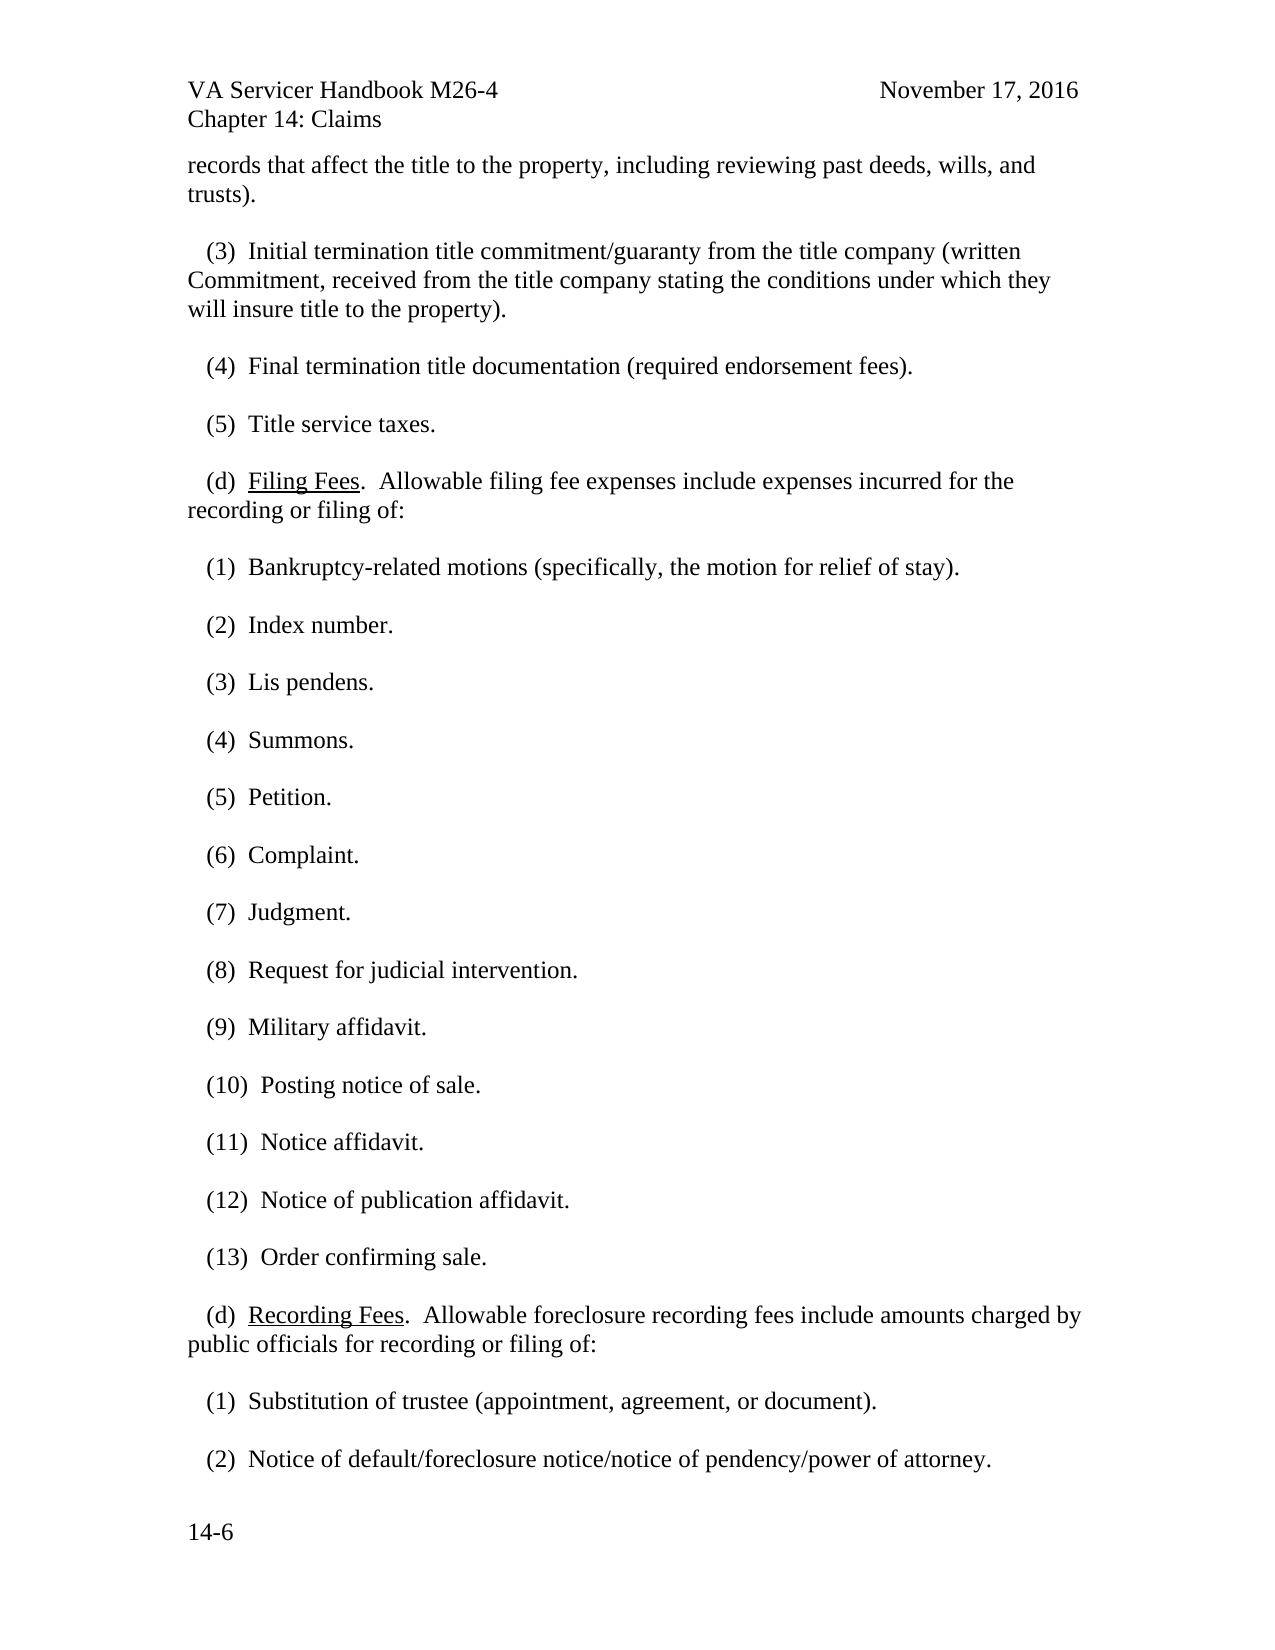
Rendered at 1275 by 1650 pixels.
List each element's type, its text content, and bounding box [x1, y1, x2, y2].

text (13) Order confirming sale. [187, 1242, 1087, 1271]
text (5) Title service taxes. [187, 409, 1087, 437]
text (12) Notice of publication affidavit. [187, 1185, 1087, 1214]
text (2) Index number. [187, 610, 1087, 639]
text (8) Request for judicial intervention. [187, 955, 1087, 984]
text (10) Posting notice of sale. [187, 1070, 1087, 1099]
text (2) Notice of default/foreclosure notice/notice of pendency/power of attorney. [187, 1444, 1087, 1472]
text records that affect the title to the property, including reviewing past deeds, wills, and trusts). [187, 150, 1087, 207]
text (7) Judgment. [187, 897, 1087, 926]
text (d) Filing Fees. Allowable filing fee expenses include expenses incurred for the recording or filing of: [187, 466, 1087, 524]
text (11) Notice affidavit. [187, 1127, 1087, 1156]
text (6) Complaint. [187, 840, 1087, 869]
text (5) Petition. [187, 782, 1087, 811]
text (1) Bankruptcy-related motions (specifically, the motion for relief of stay). [187, 552, 1087, 581]
text (1) Substitution of trustee (appointment, agreement, or document). [187, 1386, 1087, 1415]
text (4) Summons. [187, 725, 1087, 754]
text Commitment, received from the title company stating the conditions under which they will insure title to the property). [187, 265, 1087, 322]
text (3) Lis pendens. [187, 667, 1087, 696]
text (4) Final termination title documentation (required endorsement fees). [187, 351, 1087, 380]
text (3) Initial termination title commitment/guaranty from the title company (written [187, 236, 1087, 265]
text (d) Recording Fees. Allowable foreclosure recording fees include amounts charged by public officials for recording or filing of: [187, 1300, 1087, 1357]
text (9) Military affidavit. [187, 1012, 1087, 1041]
